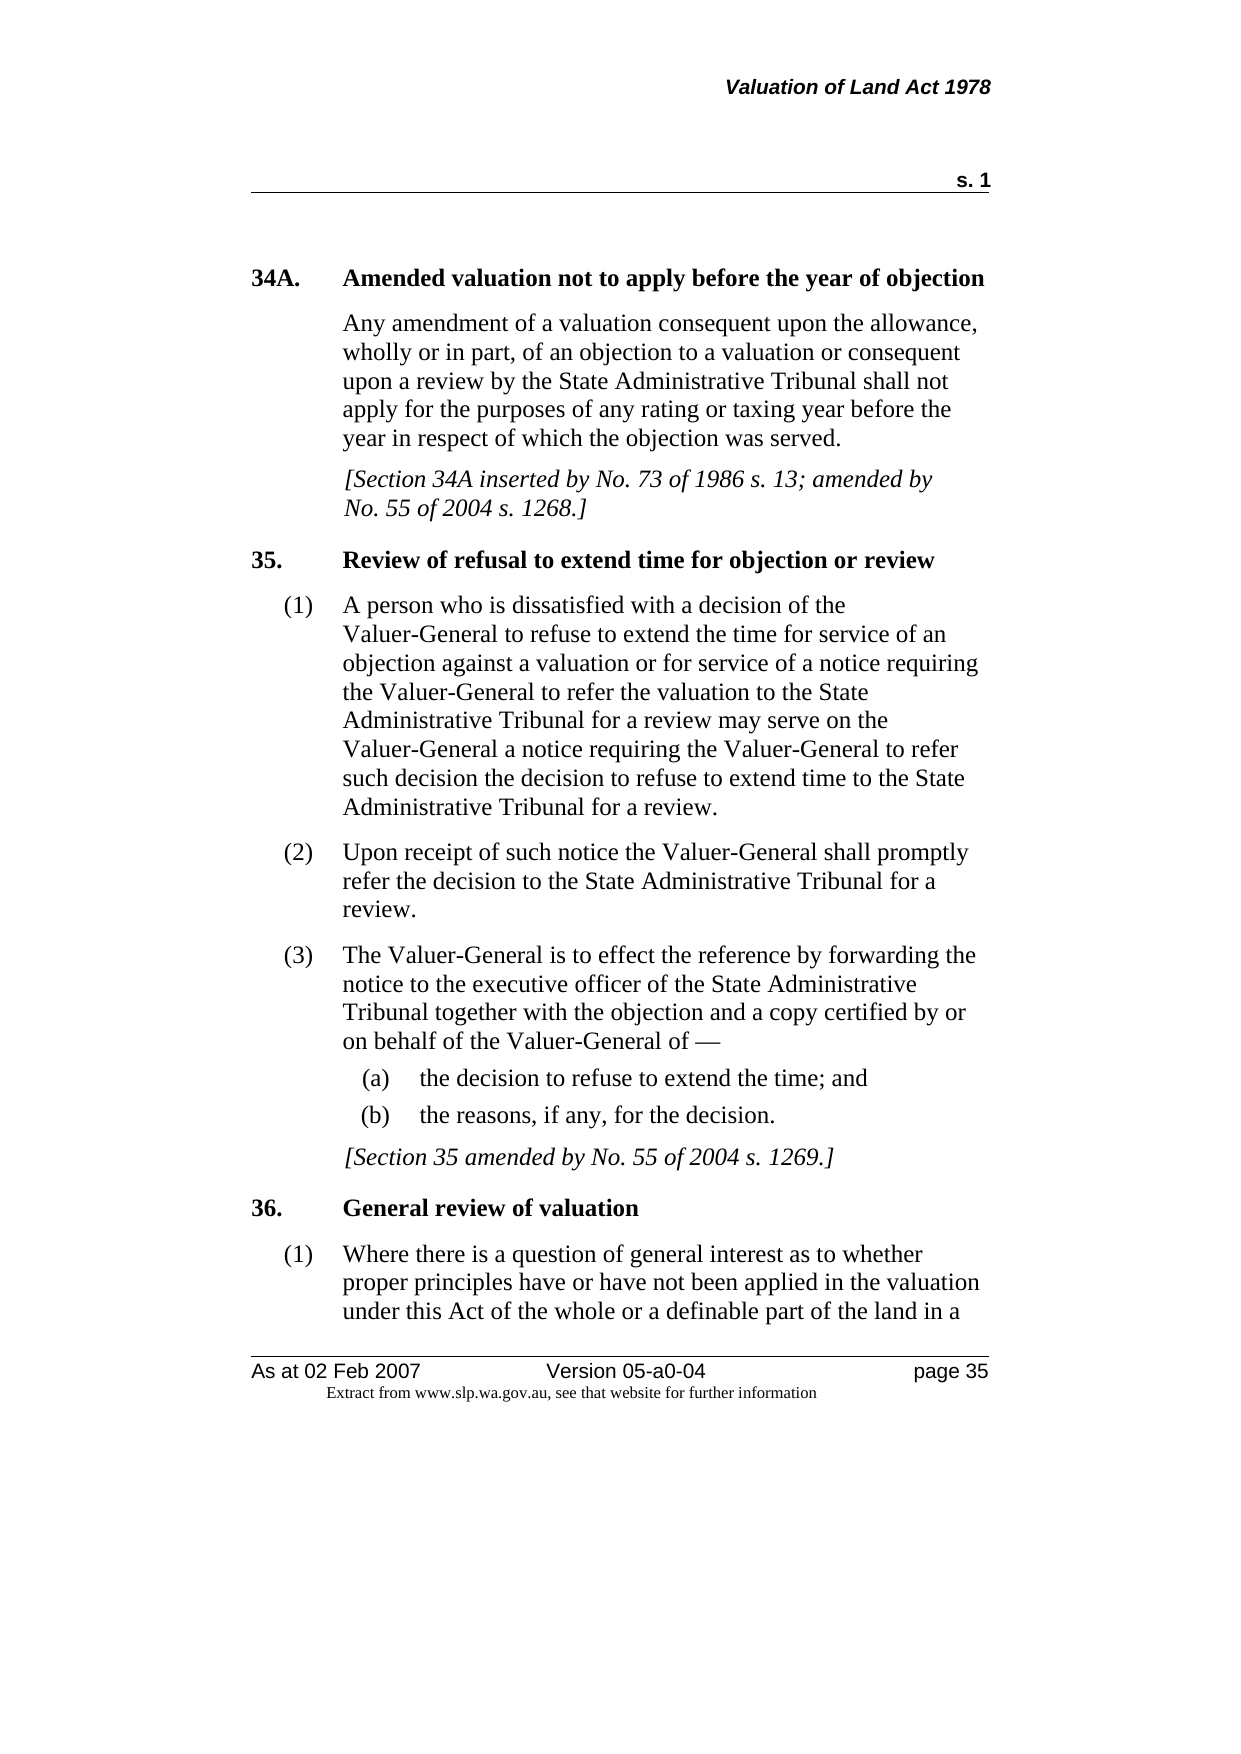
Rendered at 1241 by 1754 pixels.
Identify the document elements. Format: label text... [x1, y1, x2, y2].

text [Section 35 amended by No. 55 of 2004 s. 1269.] [251, 1142, 989, 1170]
subtitle 35. Review of refusal to extend time for objection or review [251, 545, 989, 574]
text [Section 34A inserted by No. 73 of 1986 s. 13; amended by No. 55 of 2004 s. 1268.] [251, 464, 989, 522]
subtitle 34A. Amended valuation not to apply before the year of objection [251, 263, 989, 292]
subtitle 36. General review of valuation [251, 1193, 989, 1222]
text Any amendment of a valuation consequent upon the allowance, wholly or in part, of an objection to a valuation or consequent upon a review by the State Administrative Tribunal shall not apply for the purposes of any rating or taxing year before the year in respect of which the objection was served. [251, 308, 989, 452]
text (b) the reasons, if any, for the decision. [251, 1100, 989, 1129]
text (2) Upon receipt of such notice the Valuer-General shall promptly refer the decision to the State Administrative Tribunal for a review. [251, 837, 989, 923]
text (3) The Valuer-General is to effect the reference by forwarding the notice to the executive officer of the State Administrative Tribunal together with the objection and a copy certified by or on behalf of the Valuer-General of — [251, 940, 989, 1055]
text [251, 1239, 989, 1325]
text (1) A person who is dissatisfied with a decision of the Valuer-General to refuse to extend the time for service of an objection against a valuation or for service of a notice requiring the Valuer-General to refer the valuation to the State Administrative Tribunal for a review may serve on the Valuer-General a notice requiring the Valuer-General to refer such decision the decision to refuse to extend time to the State Administrative Tribunal for a review. [251, 590, 989, 820]
text (a) the decision to refuse to extend the time; and [251, 1063, 989, 1092]
